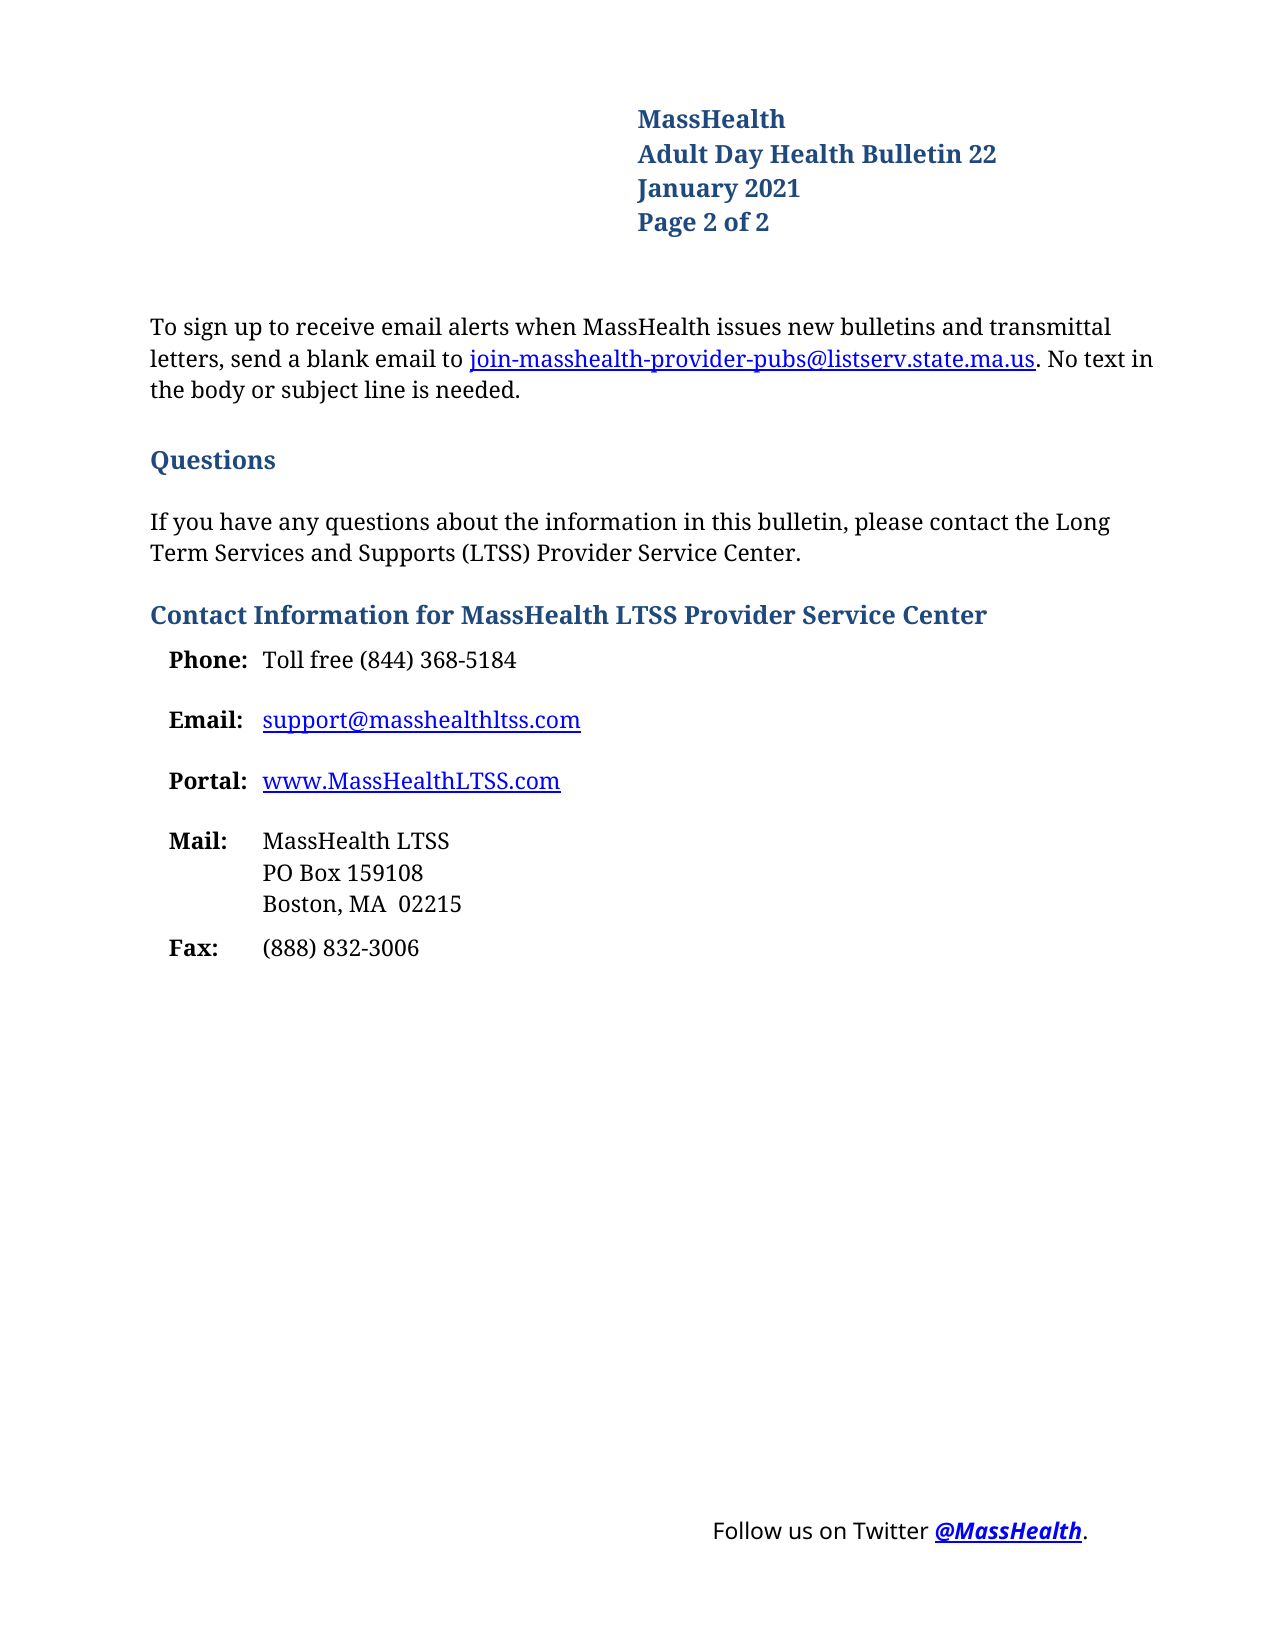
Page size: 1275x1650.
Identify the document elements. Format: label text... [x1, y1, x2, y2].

text Fax: (888) 832-3006 [169, 932, 1102, 963]
subtitle Contact Information for MassHealth LTSS Provider Service Center [150, 597, 1134, 632]
subtitle Questions [150, 443, 1134, 477]
text To sign up to receive email alerts when MassHealth issues new bulletins and transmittal letters, send a blank email to join-masshealth-provider-pubs@listserv.state.ma.us. No text in the body or subject line is needed. [150, 311, 1162, 405]
text Phone: Toll free (844) 368-5184 [169, 644, 1102, 675]
text Mail: MassHealth LTSS [169, 825, 1102, 857]
text If you have any questions about the information in this bulletin, please contact the Long Term Services and Supports (LTSS) Provider Service Center. [150, 506, 1162, 568]
text Portal: www.MassHealthLTSS.com [169, 765, 1102, 796]
text PO Box 159108 [244, 857, 1102, 888]
text Email: support@masshealthltss.com [169, 704, 1102, 736]
text Boston, MA 02215 [169, 888, 1102, 919]
